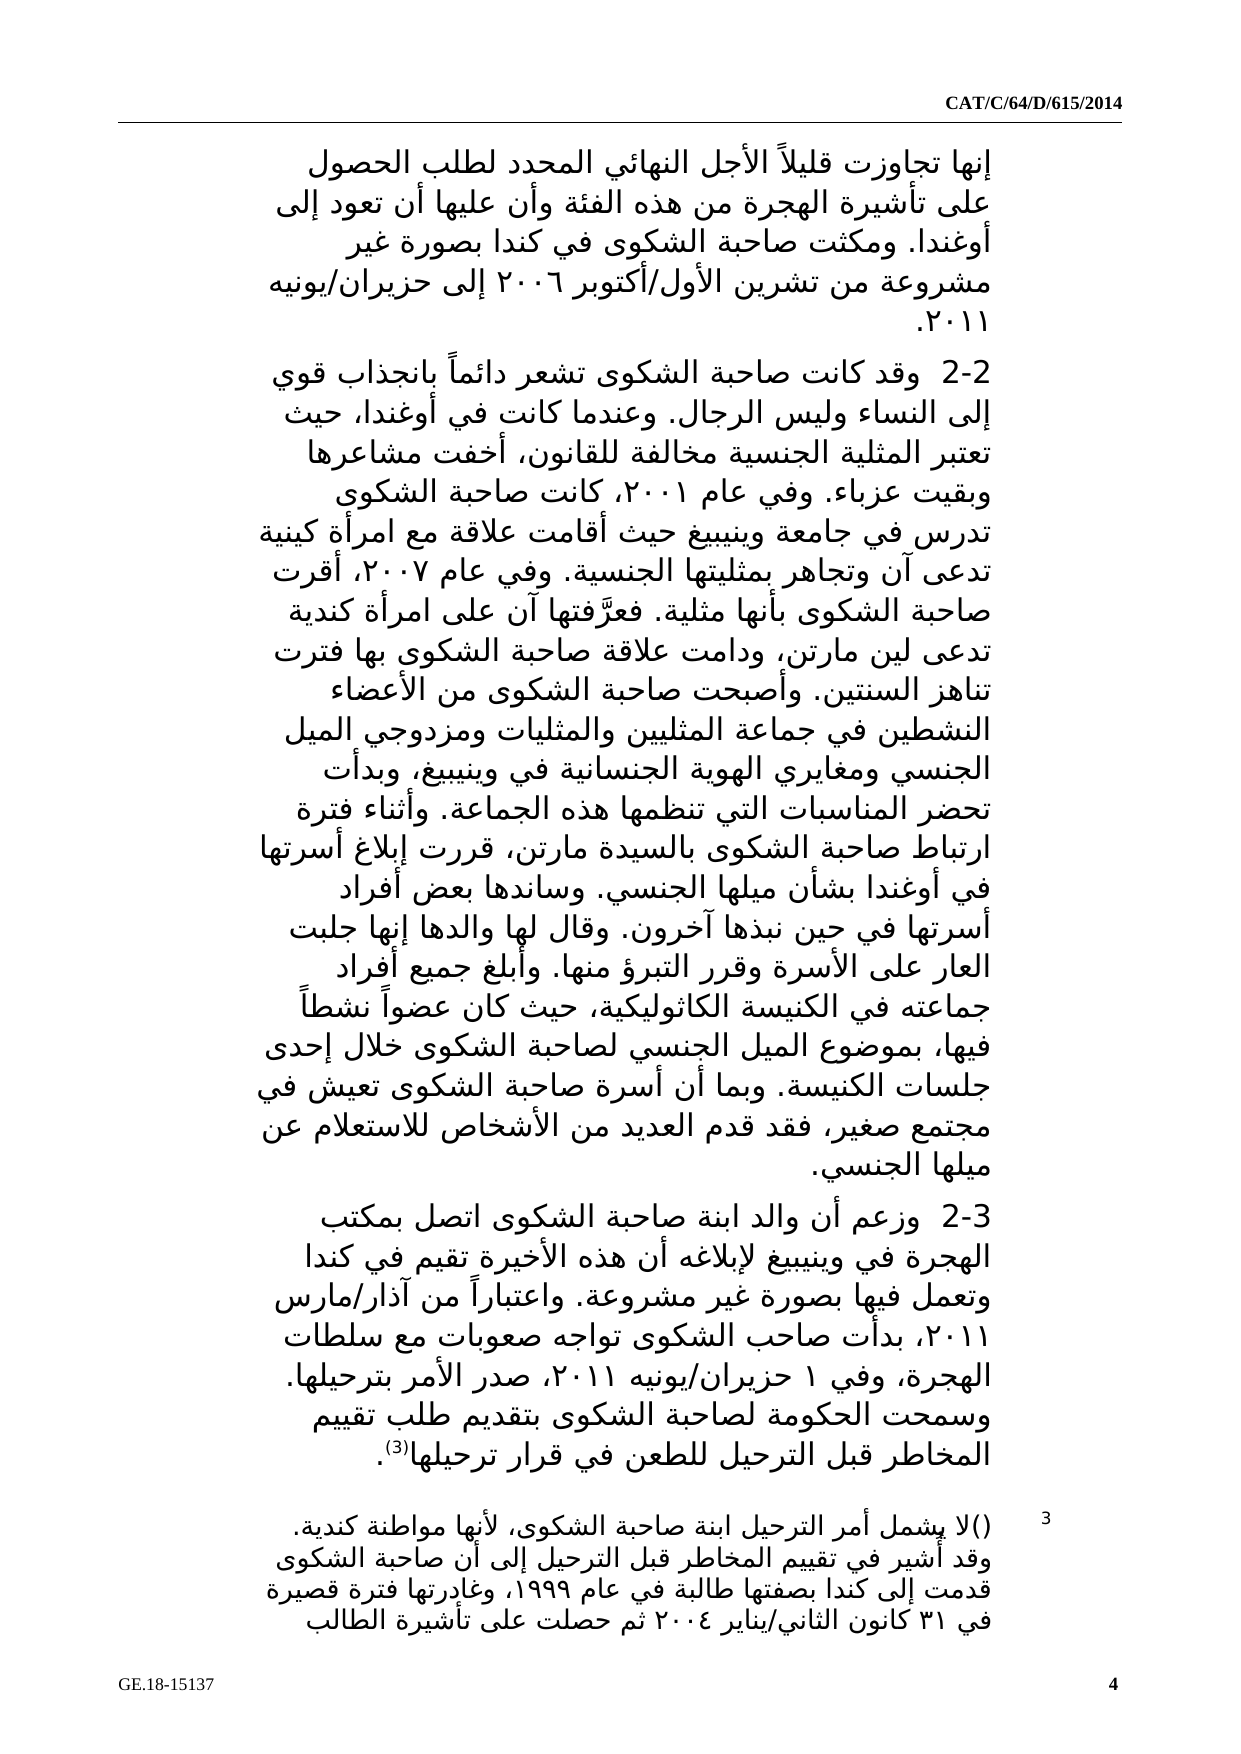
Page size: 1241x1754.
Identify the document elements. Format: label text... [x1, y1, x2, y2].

text 2-3 وزعم أن والد ابنة صاحبة الشكوى اتصل بمكتب الهجرة في وينيبيغ لإبلاغه أن هذه الأخيرة تقيم في كندا وتعمل فيها بصورة غير مشروعة. واعتباراً من آذار/مارس ٢٠١١، بدأت صاحب الشكوى تواجه صعوبات مع سلطات الهجرة، وفي ١ حزيران/يونيه ٢٠١١، صدر الأمر بترحيلها. وسمحت الحكومة لصاحبة الشكوى بتقديم طلب تقييم المخاطر قبل الترحيل للطعن في قرار ترحيلها(). [248, 1196, 992, 1473]
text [248, 142, 992, 340]
text 2-2 وقد كانت صاحبة الشكوى تشعر دائماً بانجذاب قوي إلى النساء وليس الرجال. وعندما كانت في أوغندا، حيث تعتبر المثلية الجنسية مخالفة للقانون، أخفت مشاعرها وبقيت عزباء. وفي عام ٢٠٠١، كانت صاحبة الشكوى تدرس في جامعة وينيبيغ حيث أقامت علاقة مع امرأة كينية تدعى آن وتجاهر بمثليتها الجنسية. وفي عام ٢٠٠٧، أقرت صاحبة الشكوى بأنها مثلية. فعرَّفتها آن على امرأة كندية تدعى لين مارتن، ودامت علاقة صاحبة الشكوى بها فترت تناهز السنتين. وأصبحت صاحبة الشكوى من الأعضاء النشطين في جماعة المثليين والمثليات ومزدوجي الميل الجنسي ومغايري الهوية الجنسانية في وينيبيغ، وبدأت تحضر المناسبات التي تنظمها هذه الجماعة. وأثناء فترة ارتباط صاحبة الشكوى بالسيدة مارتن، قررت إبلاغ أسرتها في أوغندا بشأن ميلها الجنسي. وساندها بعض أفراد أسرتها في حين نبذها آخرون. وقال لها والدها إنها جلبت العار على الأسرة وقرر التبرؤ منها. وأبلغ جميع أفراد جماعته في الكنيسة الكاثوليكية، حيث كان عضواً نشطاً فيها، بموضوع الميل الجنسي لصاحبة الشكوى خلال إحدى جلسات الكنيسة. وبما أن أسرة صاحبة الشكوى تعيش في مجتمع صغير، فقد قدم العديد من الأشخاص للاستعلام عن ميلها الجنسي. [248, 352, 992, 1183]
